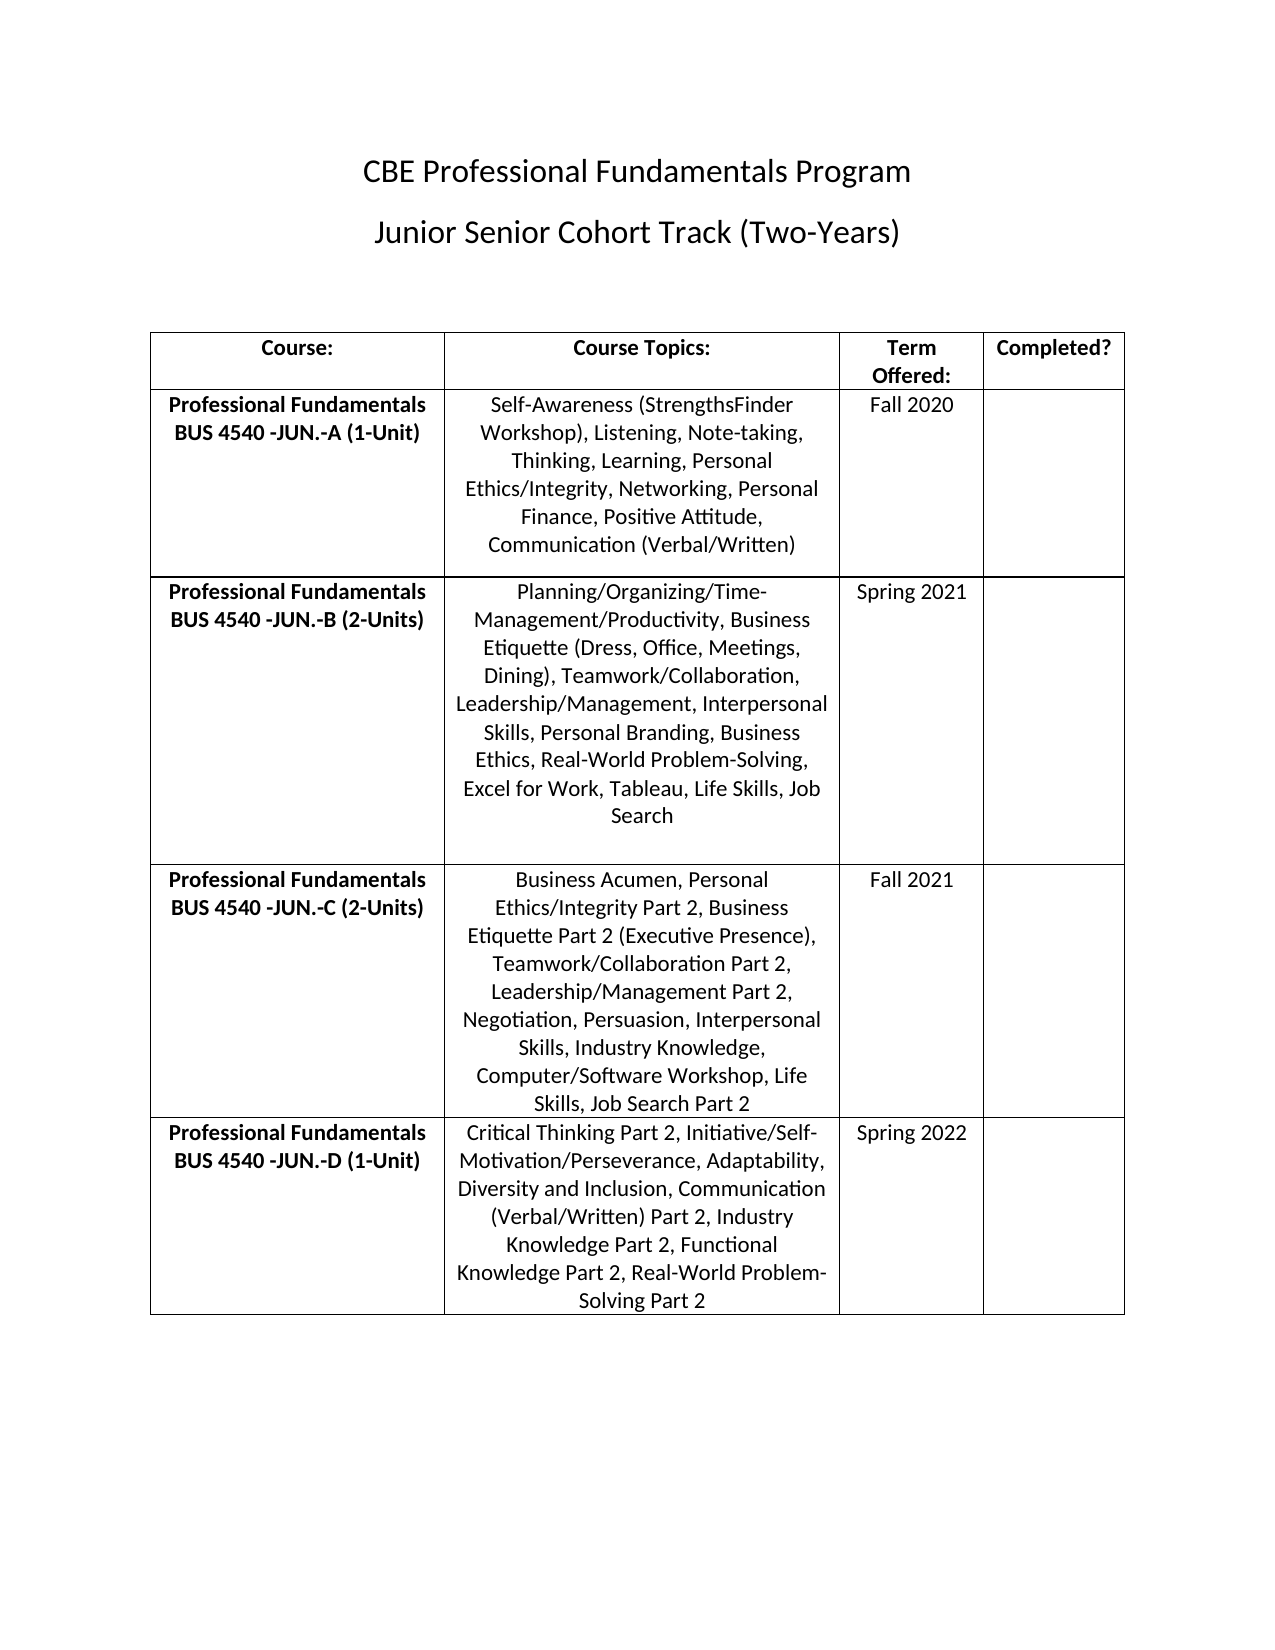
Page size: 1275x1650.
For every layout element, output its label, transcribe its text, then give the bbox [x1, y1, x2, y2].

text Junior Senior Cohort Track (Two-Years) [150, 211, 1125, 251]
table_cell [984, 1118, 1124, 1314]
table_header Completed? [984, 333, 1124, 389]
table_cell [984, 578, 1124, 864]
table_cell Spring 2021 [840, 578, 983, 864]
table_cell Professional Fundamentals BUS 4540 -JUN.-D (1-Unit) [151, 1118, 444, 1314]
table_cell Professional Fundamentals BUS 4540 -JUN.-C (2-Units) [151, 865, 444, 1117]
table_cell Professional Fundamentals BUS 4540 -JUN.-A (1-Unit) [151, 390, 444, 576]
table_cell Spring 2022 [840, 1118, 983, 1314]
table_header Course Topics: [445, 333, 839, 389]
table_header Course: [151, 333, 444, 389]
table_cell [984, 865, 1124, 1117]
table_header Term Offered: [840, 333, 983, 389]
table_cell Fall 2021 [840, 865, 983, 1117]
table_cell Business Acumen, Personal Ethics/Integrity Part 2, Business Etiquette Part 2 (Executive Presence), Teamwork/Collaboration Part 2, Leadership/Management Part 2, Negotiation, Persuasion, Interpersonal Skills, Industry Knowledge, Computer/Software Workshop, Life Skills, Job Search Part 2 [445, 865, 839, 1117]
table_cell Planning/Organizing/Time-Management/Productivity, Business Etiquette (Dress, Office, Meetings, Dining), Teamwork/Collaboration, Leadership/Management, Interpersonal Skills, Personal Branding, Business Ethics, Real-World Problem-Solving, Excel for Work, Tableau, Life Skills, Job Search [445, 578, 839, 864]
table_cell Fall 2020 [840, 390, 983, 576]
table_cell Self-Awareness (StrengthsFinder Workshop), Listening, Note-taking, Thinking, Learning, Personal Ethics/Integrity, Networking, Personal Finance, Positive Attitude, Communication (Verbal/Written) [445, 390, 839, 576]
table_cell Professional Fundamentals BUS 4540 -JUN.-B (2-Units) [151, 578, 444, 864]
table_cell Critical Thinking Part 2, Initiative/Self-Motivation/Perseverance, Adaptability, Diversity and Inclusion, Communication (Verbal/Written) Part 2, Industry Knowledge Part 2, Functional Knowledge Part 2, Real-World Problem-Solving Part 2 [445, 1118, 839, 1314]
table_cell [984, 390, 1124, 576]
text CBE Professional Fundamentals Program [150, 150, 1125, 191]
